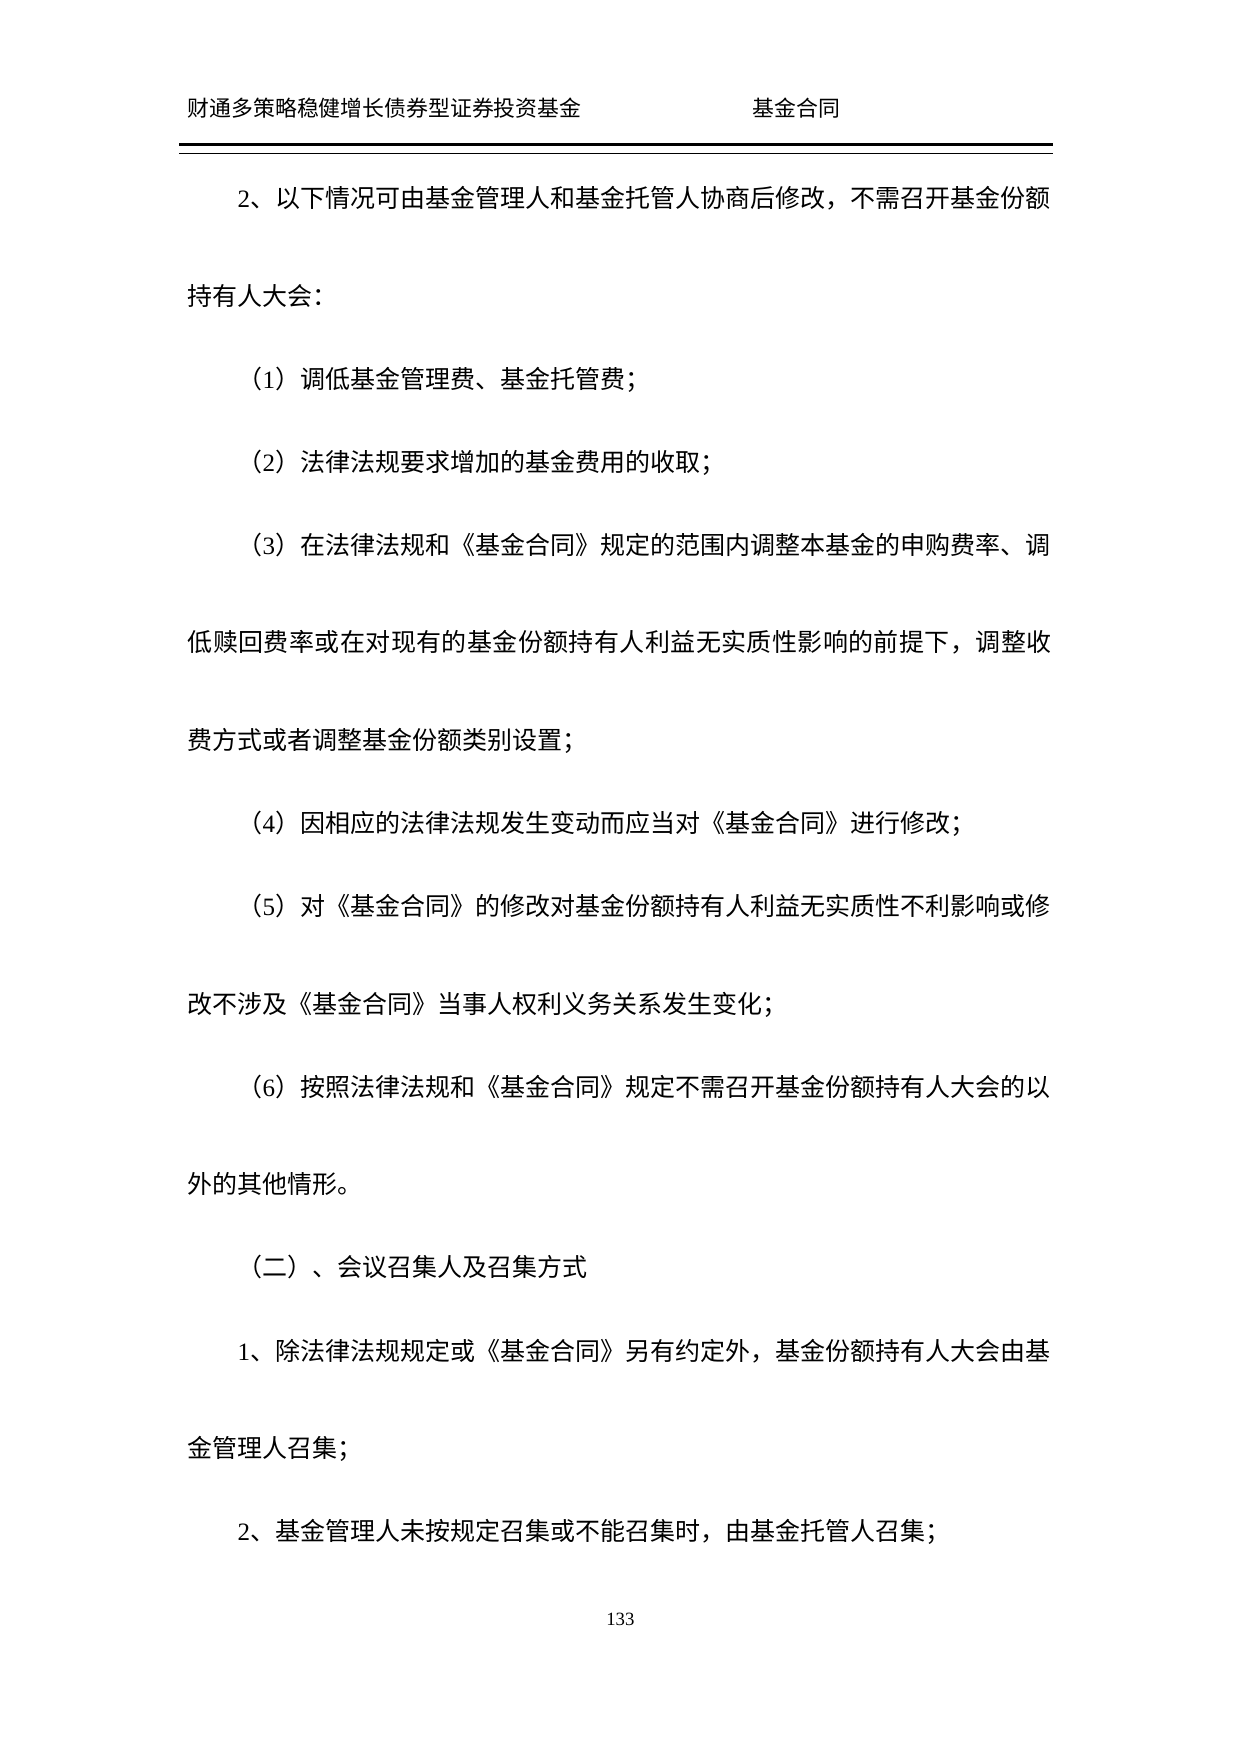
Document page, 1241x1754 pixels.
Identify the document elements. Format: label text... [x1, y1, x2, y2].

text （6）按照法律法规和《基金合同》规定不需召开基金份额持有人大会的以外的其他情形。 [187, 1053, 1053, 1215]
text （5）对《基金合同》的修改对基金份额持有人利益无实质性不利影响或修改不涉及《基金合同》当事人权利义务关系发生变化； [187, 872, 1053, 1035]
text （3）在法律法规和《基金合同》规定的范围内调整本基金的申购费率、调低赎回费率或在对现有的基金份额持有人利益无实质性影响的前提下，调整收费方式或者调整基金份额类别设置； [187, 511, 1053, 771]
text （二）、会议召集人及召集方式 [187, 1233, 1053, 1298]
text 1、除法律法规规定或《基金合同》另有约定外，基金份额持有人大会由基金管理人召集； [187, 1317, 1053, 1479]
text 2、基金管理人未按规定召集或不能召集时，由基金托管人召集； [187, 1497, 1053, 1562]
text （1）调低基金管理费、基金托管费； [187, 345, 1053, 410]
text 2、以下情况可由基金管理人和基金托管人协商后修改，不需召开基金份额持有人大会： [187, 164, 1053, 327]
text （2）法律法规要求增加的基金费用的收取； [187, 428, 1053, 493]
text （4）因相应的法律法规发生变动而应当对《基金合同》进行修改； [187, 789, 1053, 854]
